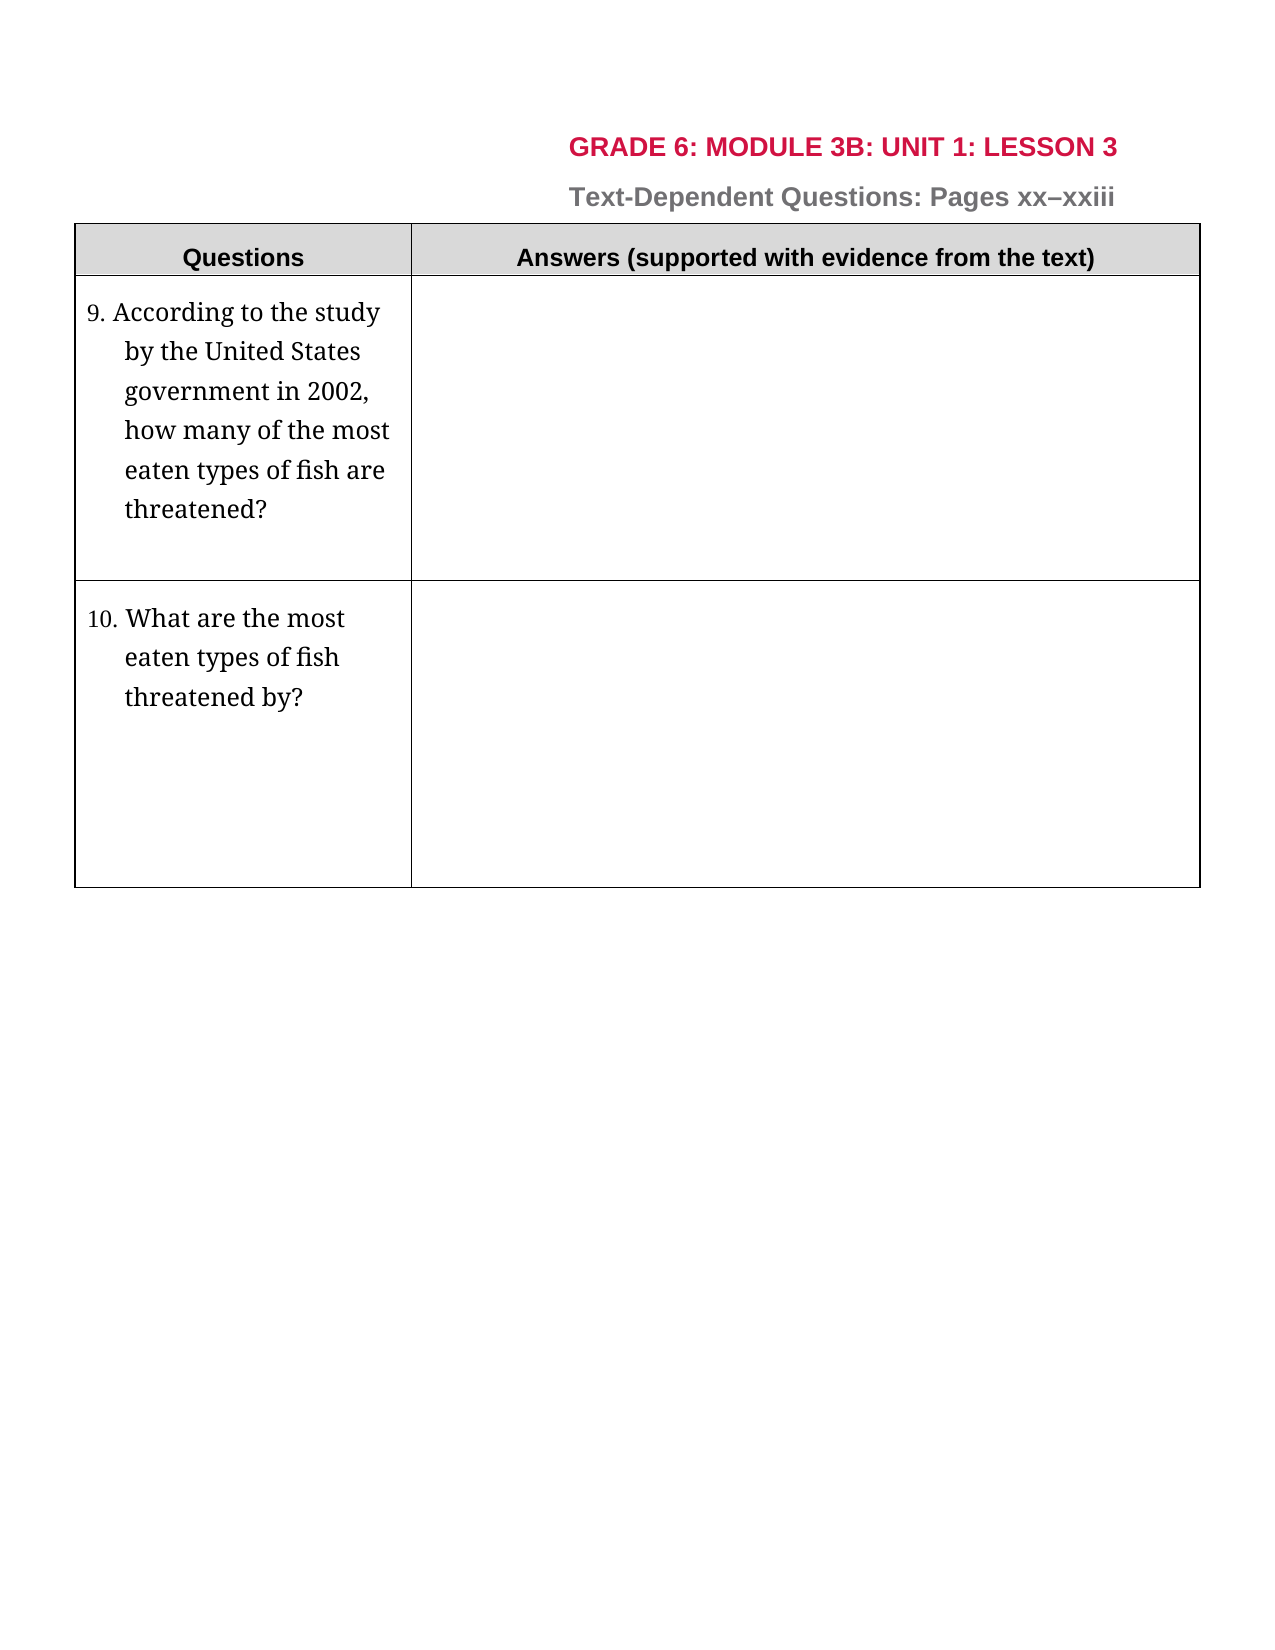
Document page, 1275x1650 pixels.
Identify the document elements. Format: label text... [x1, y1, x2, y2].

table_cell 9. According to the study by the United States government in 2002, how many of the most eaten types of fish are threatened? [76, 276, 411, 580]
table_cell 10. What are the most eaten types of fish threatened by? [76, 581, 411, 887]
table_cell [412, 581, 1199, 887]
table_header Questions [76, 224, 411, 274]
table_cell [412, 276, 1199, 580]
table_header Answers (supported with evidence from the text) [412, 224, 1199, 274]
text Text-Dependent Questions: Pages xx–xxiii [150, 181, 1125, 213]
subtitle GRADE 6: MODULE 3B: UNIT 1: LESSON 3 [150, 131, 1118, 162]
